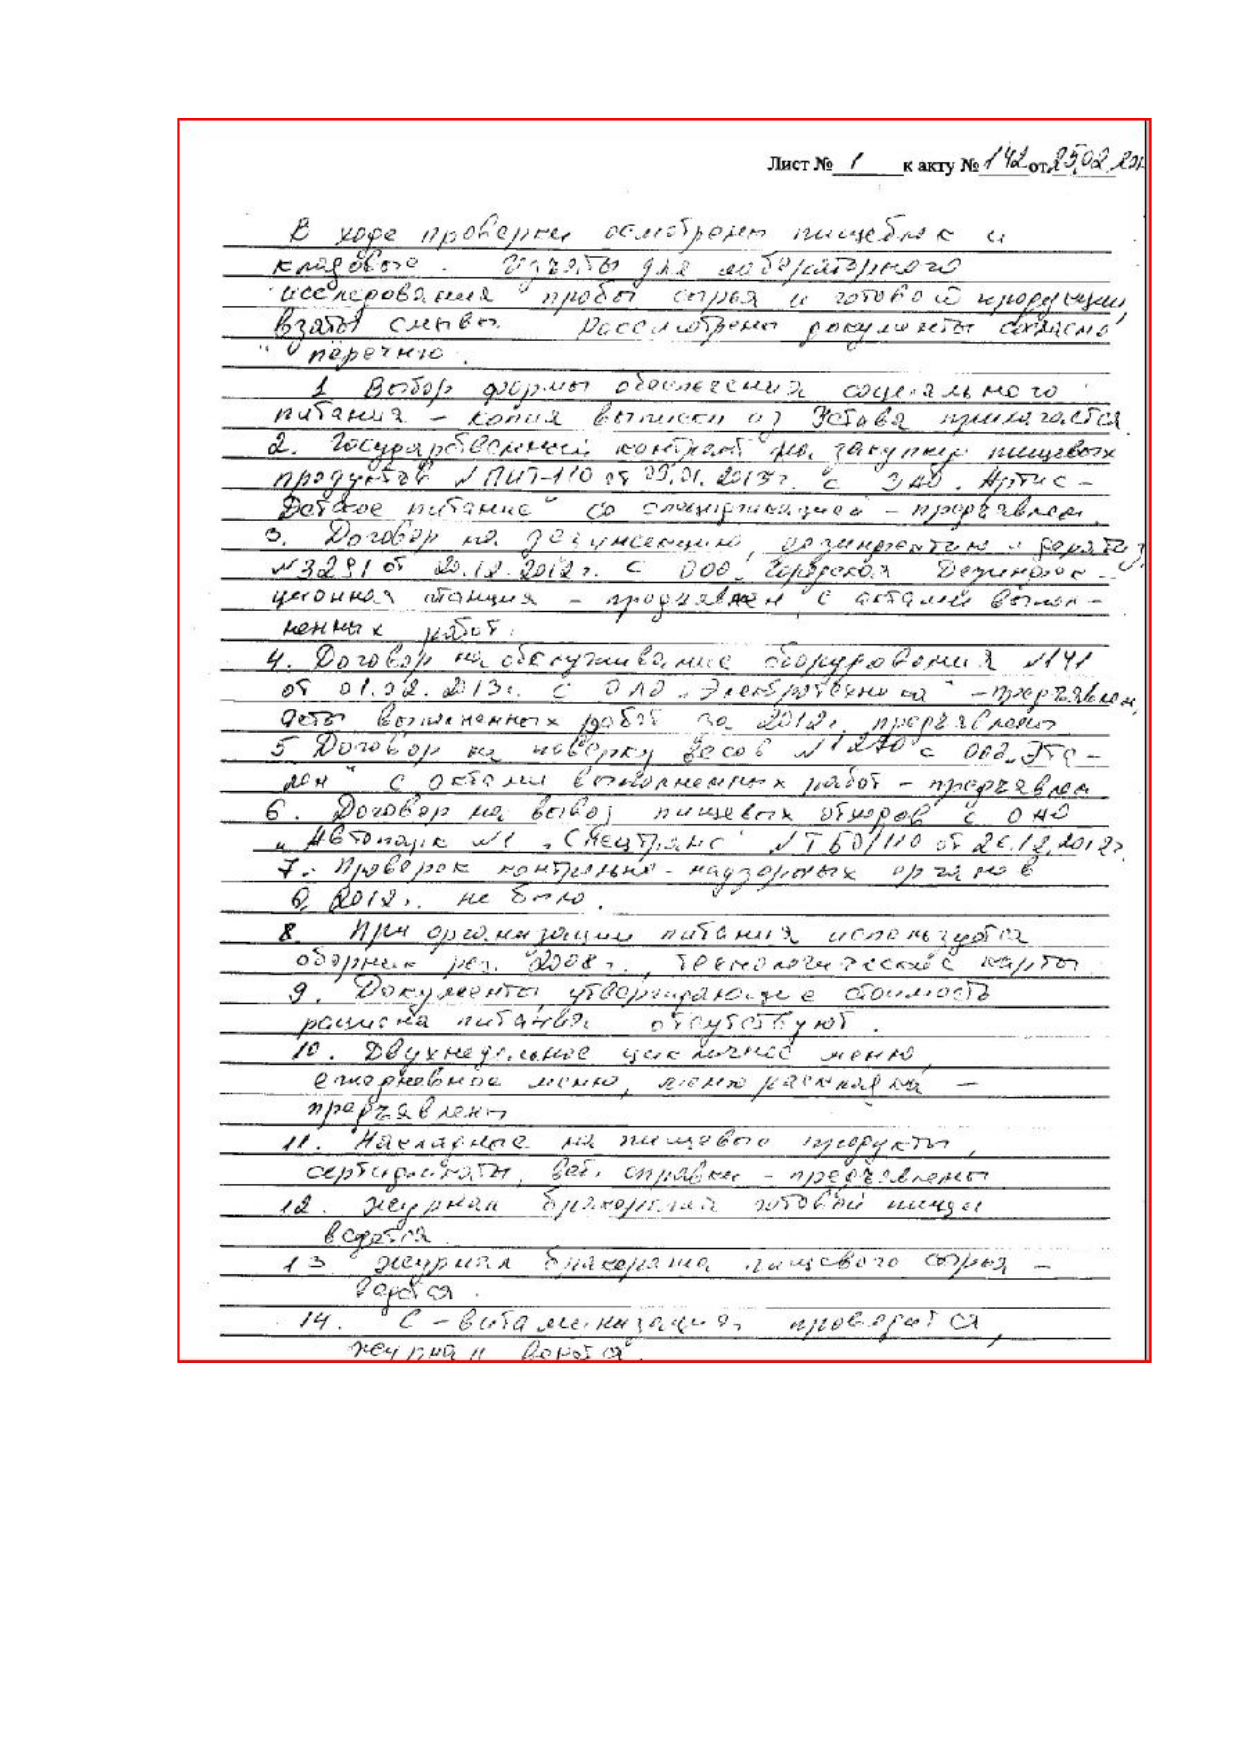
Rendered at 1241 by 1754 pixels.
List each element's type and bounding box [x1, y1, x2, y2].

picture [177, 118, 1152, 1363]
